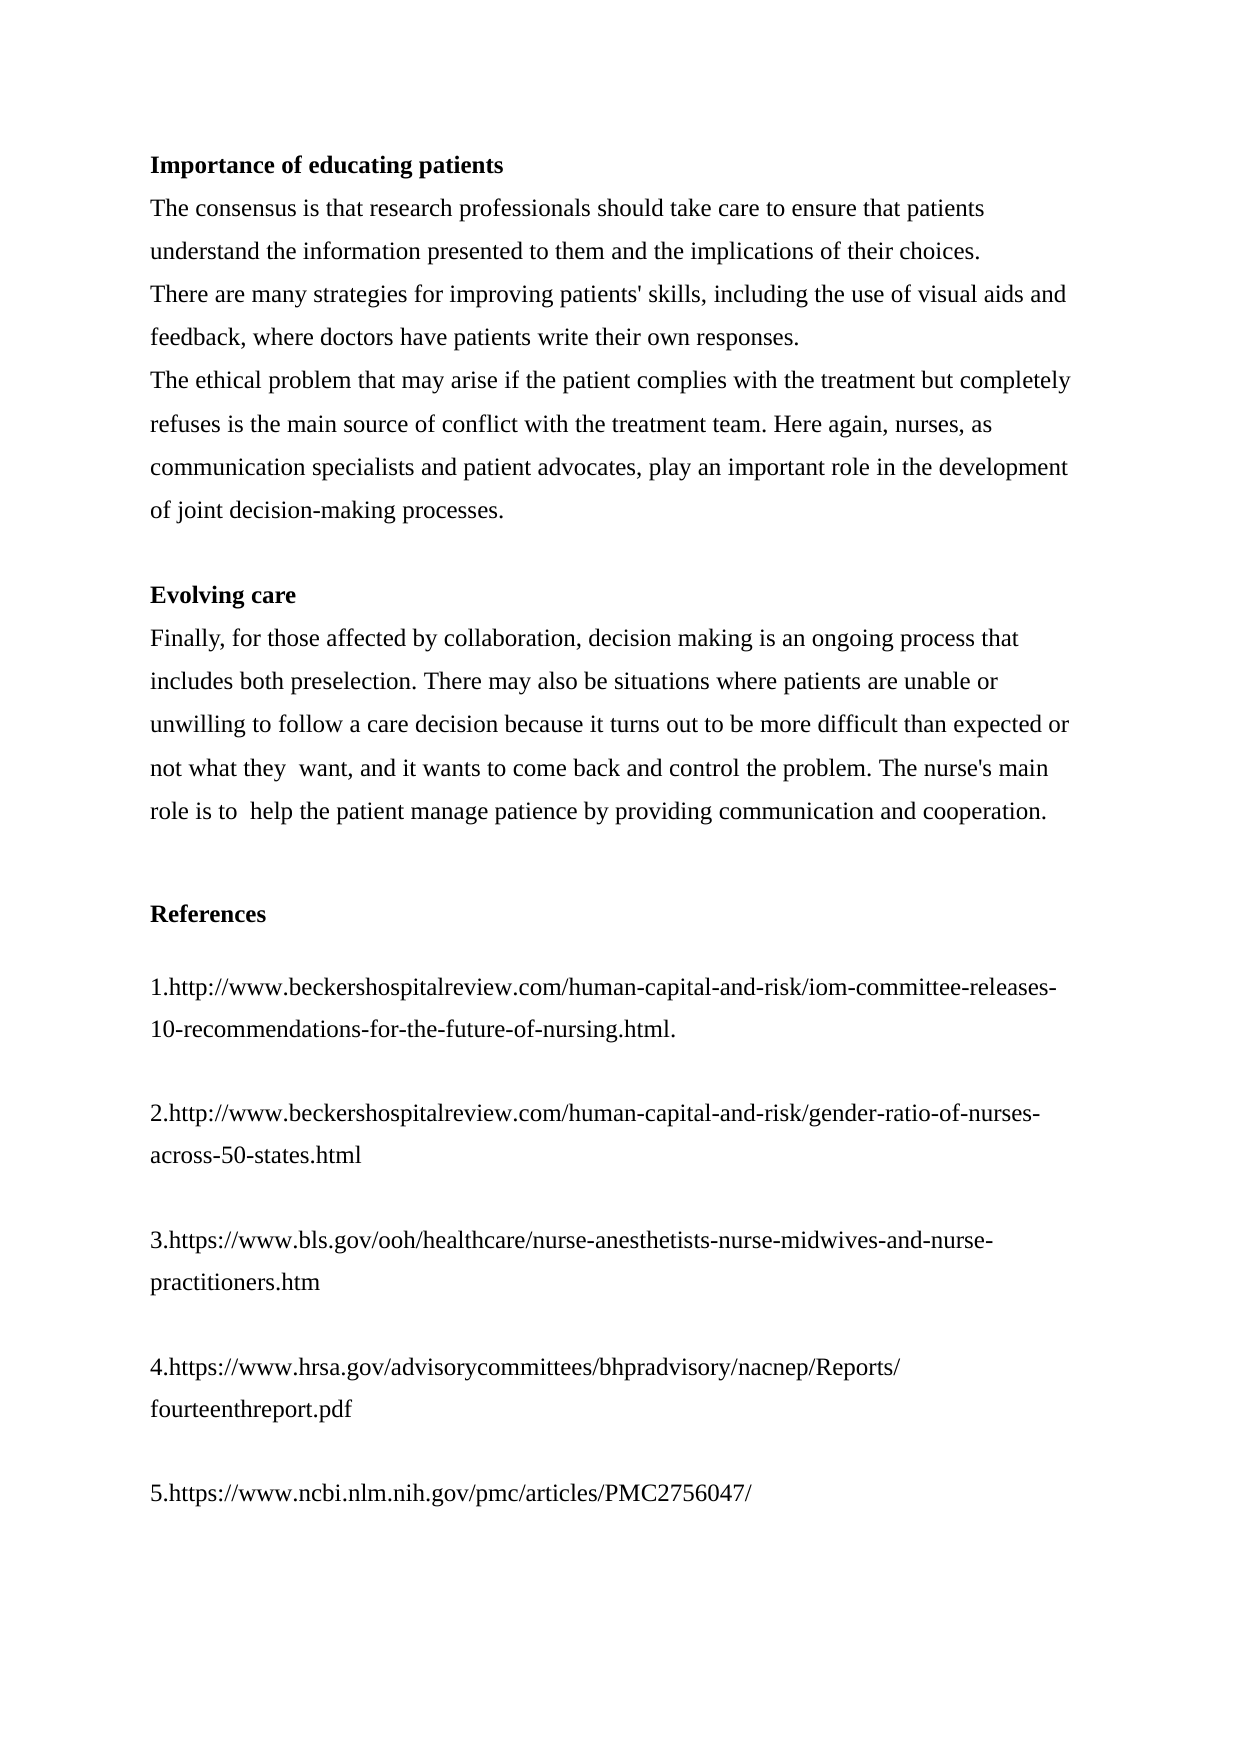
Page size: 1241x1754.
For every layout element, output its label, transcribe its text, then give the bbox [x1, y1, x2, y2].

text 5.https://www.ncbi.nlm.nih.gov/pmc/articles/PMC2756047/ [150, 1465, 1090, 1507]
text References [150, 899, 1090, 927]
text 2.http://www.beckershospitalreview.com/human-capital-and-risk/gender-ratio-of-nurses-across-50-states.html [150, 1085, 1090, 1212]
text Evolving care Finally, for those affected by collaboration, decision making is an ongoing process that includes both preselection. There may also be situations where patients are unable or unwilling to follow a care decision because it turns out to be more difficult than expected or not what they want, and it wants to come back and control the problem. The nurse's main role is to help the patient manage patience by providing communication and cooperation. [150, 580, 1090, 824]
text 3.https://www.bls.gov/ooh/healthcare/nurse-anesthetists-nurse-midwives-and-nurse-practitioners.htm [150, 1212, 1090, 1296]
text 4.https://www.hrsa.gov/advisorycommittees/bhpradvisory/nacnep/Reports/fourteenthreport.pdf [150, 1338, 1090, 1465]
text 1.http://www.beckershospitalreview.com/human-capital-and-risk/iom-committee-releases-10-recommendations-for-the-future-of-nursing.html. [150, 958, 1090, 1043]
text Importance of educating patients The consensus is that research professionals should take care to ensure that patients understand the information presented to them and the implications of their choices. There are many strategies for improving patients' skills, including the use of visual aids and feedback, where doctors have patients write their own responses. The ethical problem that may arise if the patient complies with the treatment but completely refuses is the main source of conflict with the treatment team. Here again, nurses, as communication specialists and patient advocates, play an important role in the development of joint decision-making processes. [150, 150, 1090, 566]
